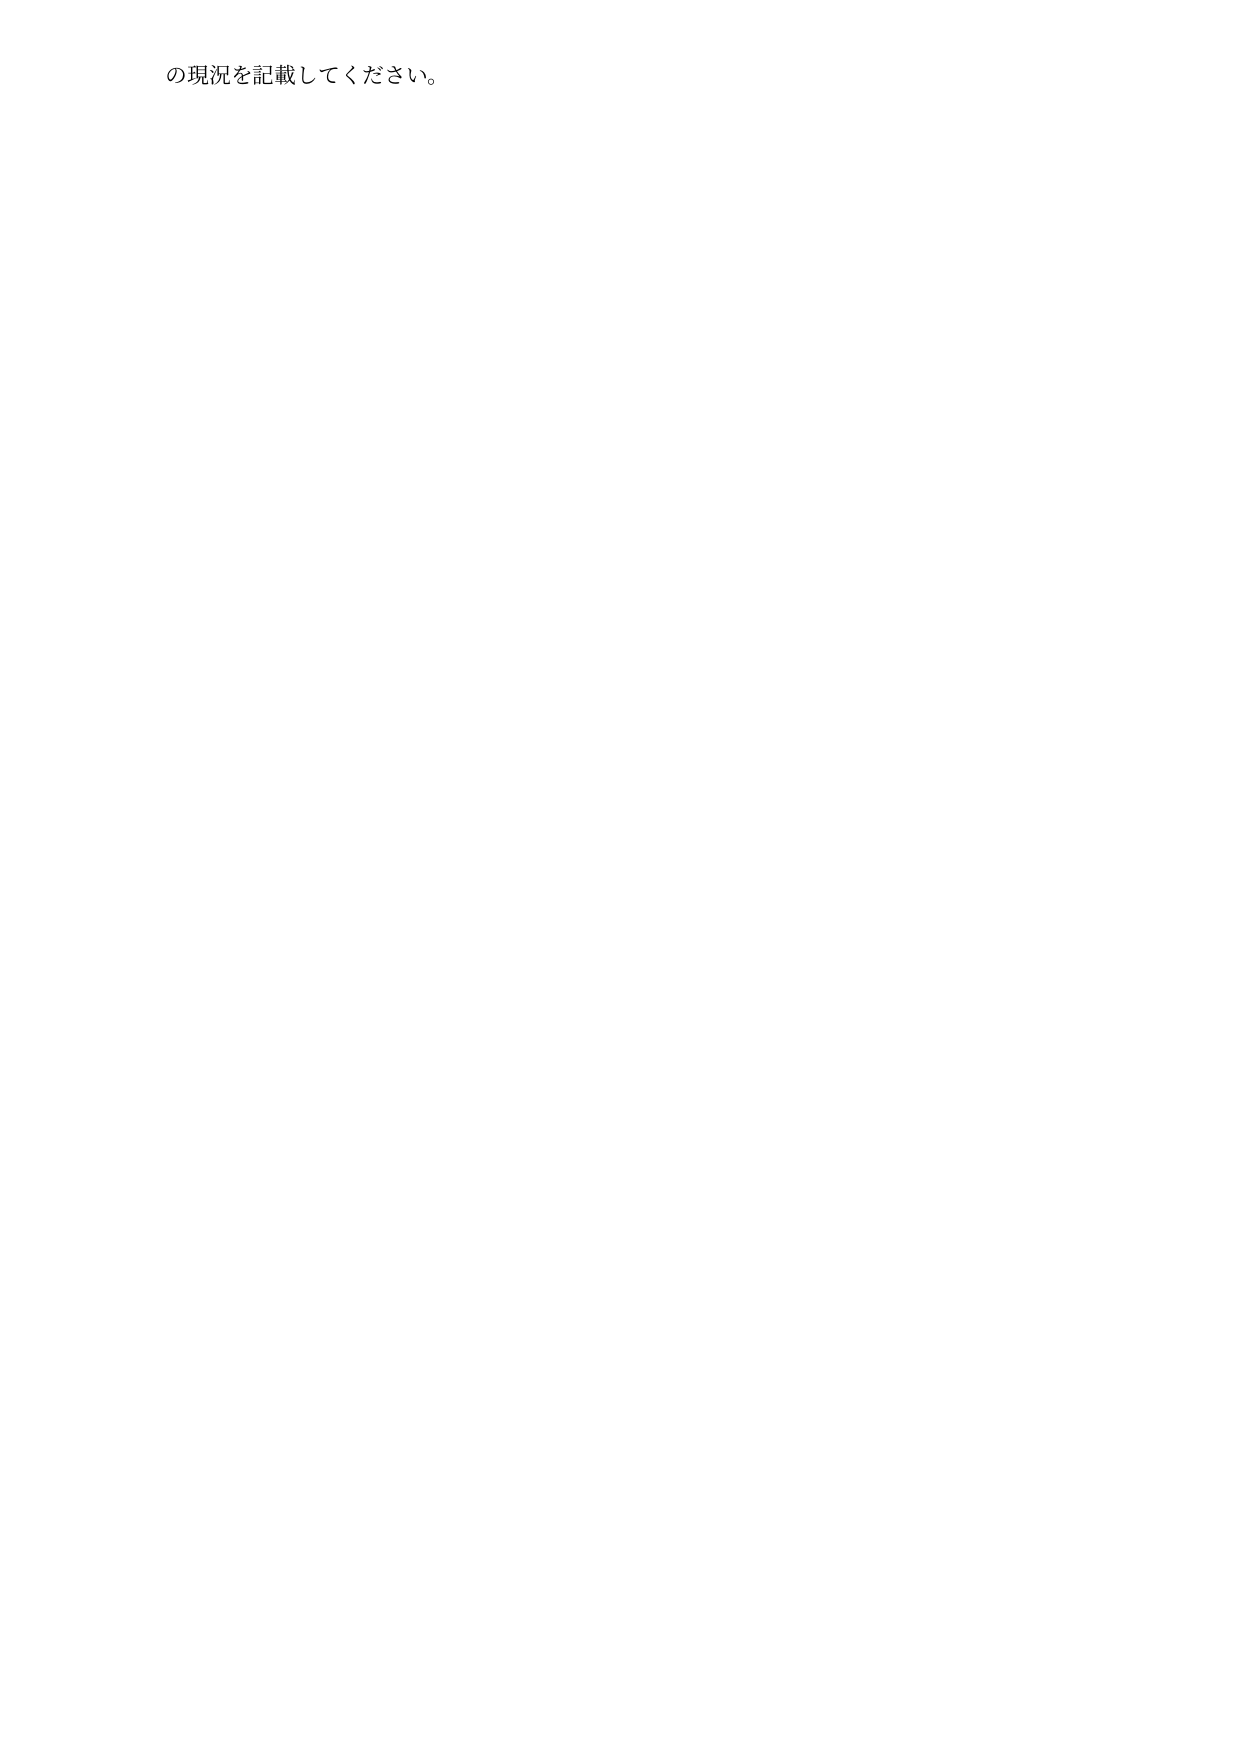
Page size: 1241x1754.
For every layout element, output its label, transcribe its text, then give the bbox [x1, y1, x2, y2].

text の現況を記載してください。 [121, 58, 1107, 89]
